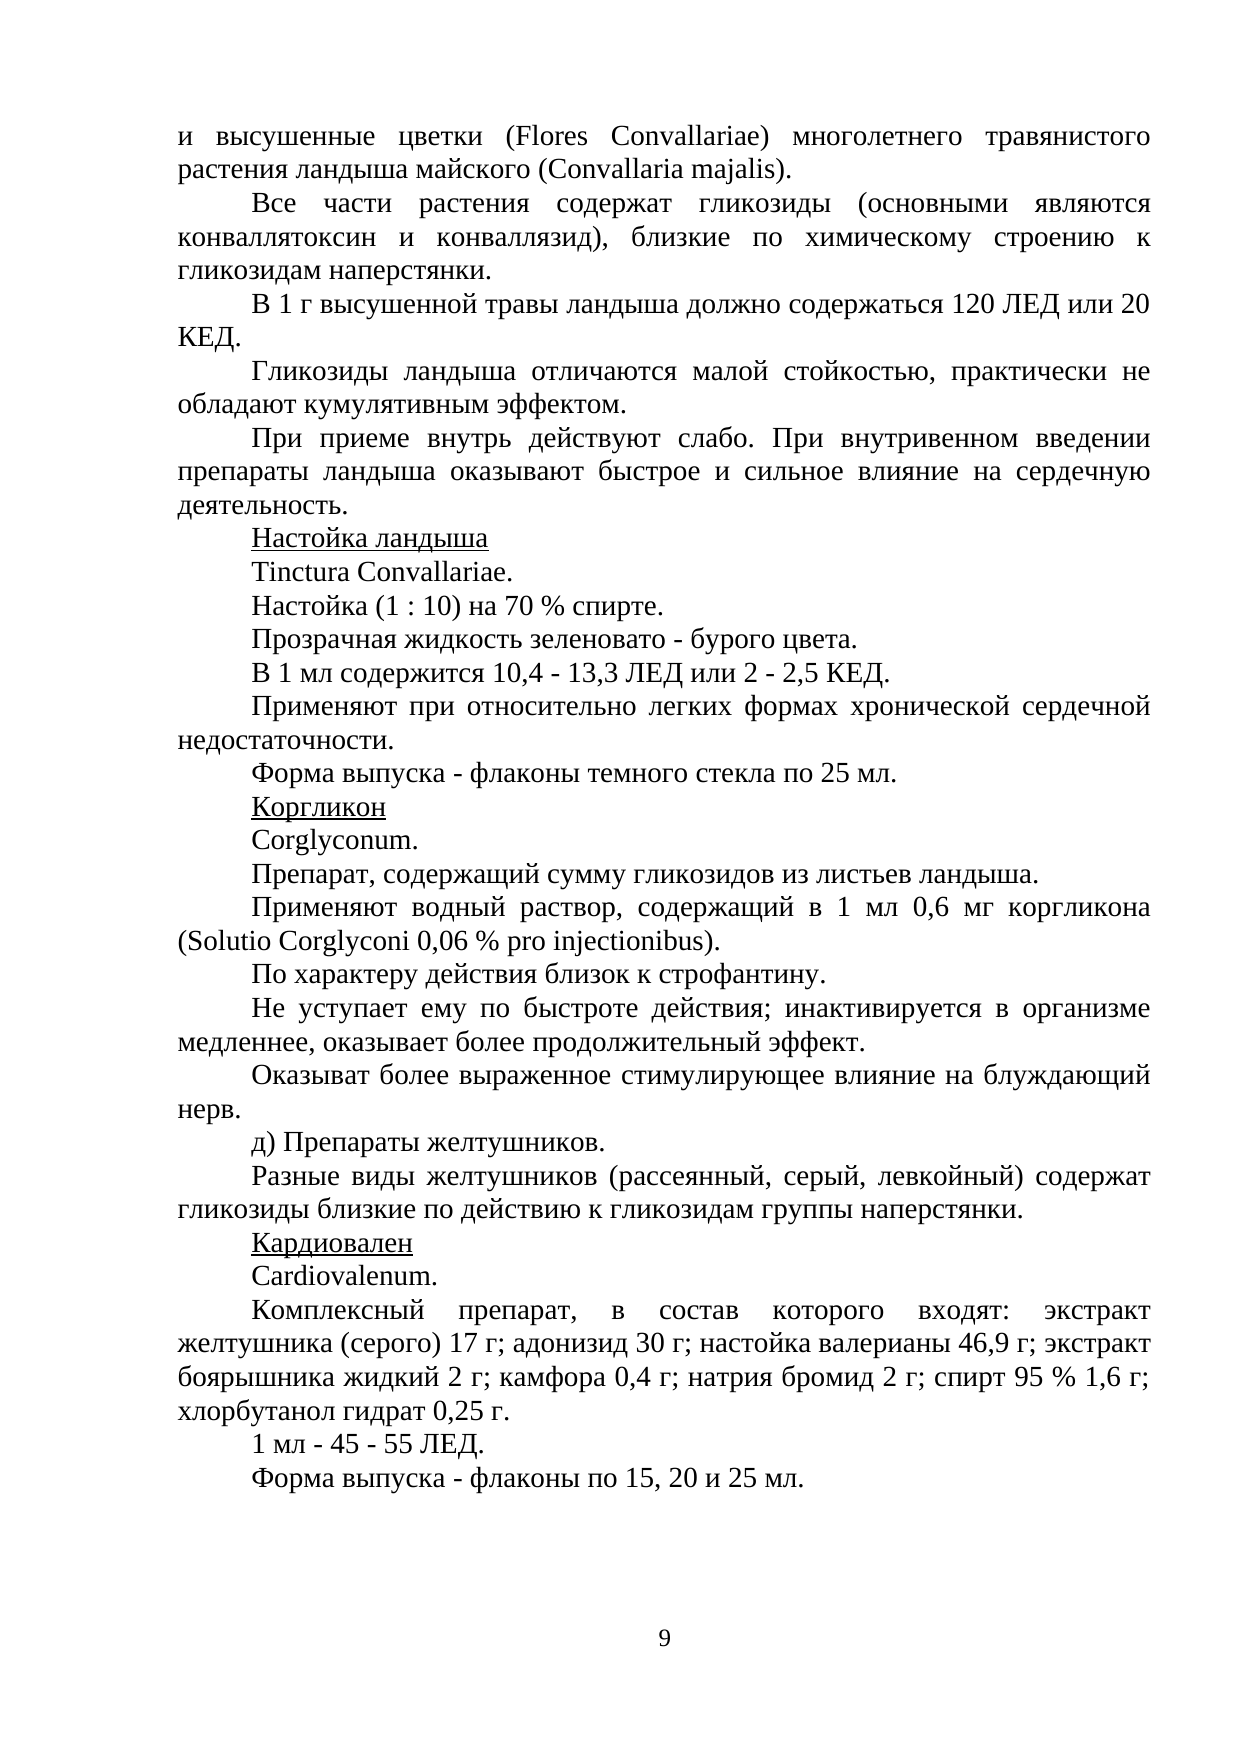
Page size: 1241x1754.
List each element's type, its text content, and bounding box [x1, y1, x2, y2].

text Настойка ландыша [177, 521, 1152, 554]
text д) Препараты желтушников. [177, 1124, 1152, 1158]
text В 1 мл содержится 10,4 - 13,3 ЛЕД или 2 - 2,5 КЕД. [177, 655, 1152, 688]
text Препарат, содержащий сумму гликозидов из листьев ландыша. [177, 856, 1152, 889]
text При приеме внутрь действуют слабо. При внутривенном введении препараты ландыша оказывают быстрое и сильное влияние на сердечную деятельность. [177, 420, 1152, 521]
text Применяют водный раствор, содержащий в 1 мл 0,6 мг коргликона (Solutio Corglyconi 0,06 % pro injectionibus). [177, 889, 1152, 957]
text Не уступает ему по быстроте действия; инактивируется в организме медленнее, оказывает более продолжительный эффект. [177, 990, 1152, 1057]
text Разные виды желтушников (рассеянный, серый, левкойный) содержат гликозиды близкие по действию к гликозидам группы наперстянки. [177, 1158, 1152, 1225]
text В 1 г высушенной травы ландыша должно содержаться 120 ЛЕД или 20 КЕД. [177, 286, 1152, 353]
text 1 мл - 45 - 55 ЛЕД. [177, 1426, 1152, 1460]
text Cardiovalenum. [177, 1258, 1152, 1292]
text Настойка (1 : 10) на 70 % спирте. [177, 588, 1152, 621]
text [177, 118, 1152, 185]
text Применяют при относительно легких формах хронической сердечной недостаточности. [177, 688, 1152, 755]
text Кардиовален [177, 1225, 1152, 1258]
text Corglyconum. [177, 822, 1152, 856]
text По характеру действия близок к строфантину. [177, 957, 1152, 990]
text Все части растения содержат гликозиды (основными являются конваллятоксин и конваллязид), близкие по химическому строению к гликозидам наперстянки. [177, 185, 1152, 286]
text Прозрачная жидкость зеленовато - бурого цвета. [177, 621, 1152, 655]
text Форма выпуска - флаконы темного стекла по 25 мл. [177, 755, 1152, 789]
text Гликозиды ландыша отличаются малой стойкостью, практически не обладают кумулятивным эффектом. [177, 353, 1152, 420]
text Форма выпуска - флаконы по 15, 20 и 25 мл. [177, 1460, 1152, 1493]
text Tinctura Convallariae. [177, 554, 1152, 588]
text Оказыват более выраженное стимулирующее влияние на блуждающий нерв. [177, 1057, 1152, 1124]
text Комплексный препарат, в состав которого входят: экстракт желтушника (серого) 17 г; адонизид 30 г; настойка валерианы 46,9 г; экстракт боярышника жидкий 2 г; камфора 0,4 г; натрия бромид 2 г; спирт 95 % 1,6 г; хлорбутанол гидрат 0,25 г. [177, 1292, 1152, 1426]
text Коргликон [177, 789, 1152, 822]
